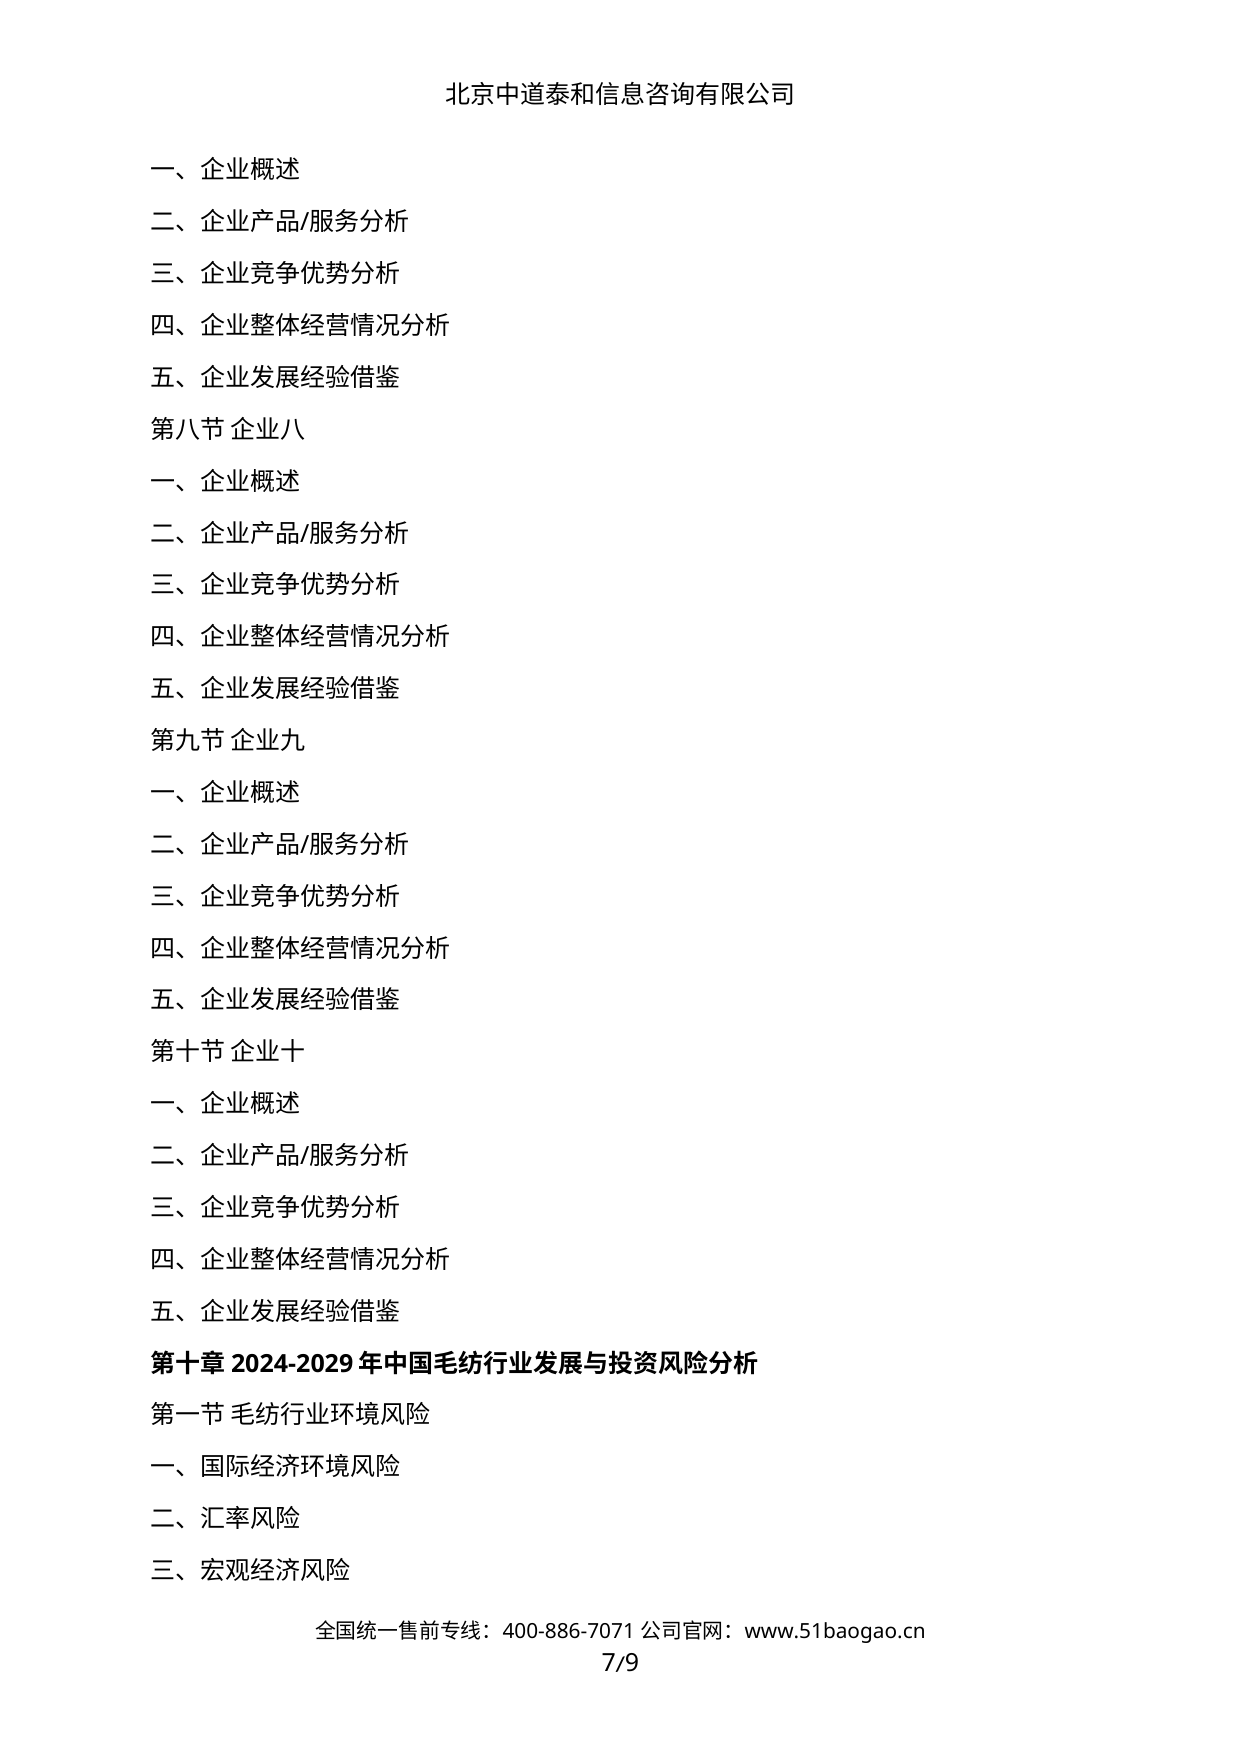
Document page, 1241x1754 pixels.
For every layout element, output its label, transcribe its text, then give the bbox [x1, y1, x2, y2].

text 五、企业发展经验借鉴 [150, 669, 1090, 705]
text 第十节 企业十 [150, 1032, 1090, 1068]
text 四、企业整体经营情况分析 [150, 928, 1090, 964]
text 一、企业概述 [150, 461, 1090, 497]
text 四、企业整体经营情况分析 [150, 306, 1090, 342]
text 第八节 企业八 [150, 409, 1090, 446]
text 三、企业竞争优势分析 [150, 876, 1090, 912]
text 一、企业概述 [150, 772, 1090, 809]
text 第九节 企业九 [150, 721, 1090, 757]
text 四、企业整体经营情况分析 [150, 1239, 1090, 1276]
text 三、企业竞争优势分析 [150, 254, 1090, 290]
text 五、企业发展经验借鉴 [150, 1291, 1090, 1327]
text 二、企业产品/服务分析 [150, 1136, 1090, 1172]
text 二、汇率风险 [150, 1499, 1090, 1535]
text 第十章 2024-2029年中国毛纺行业发展与投资风险分析 [150, 1343, 1090, 1379]
text 五、企业发展经验借鉴 [150, 980, 1090, 1016]
text 二、企业产品/服务分析 [150, 824, 1090, 861]
text 一、企业概述 [150, 150, 1090, 186]
text 二、企业产品/服务分析 [150, 513, 1090, 549]
text 第一节 毛纺行业环境风险 [150, 1395, 1090, 1431]
text 一、企业概述 [150, 1084, 1090, 1120]
text 三、宏观经济风险 [150, 1551, 1090, 1587]
text 一、国际经济环境风险 [150, 1447, 1090, 1483]
text 四、企业整体经营情况分析 [150, 617, 1090, 653]
text 三、企业竞争优势分析 [150, 1187, 1090, 1224]
text 二、企业产品/服务分析 [150, 202, 1090, 238]
text 五、企业发展经验借鉴 [150, 357, 1090, 394]
text 三、企业竞争优势分析 [150, 565, 1090, 601]
